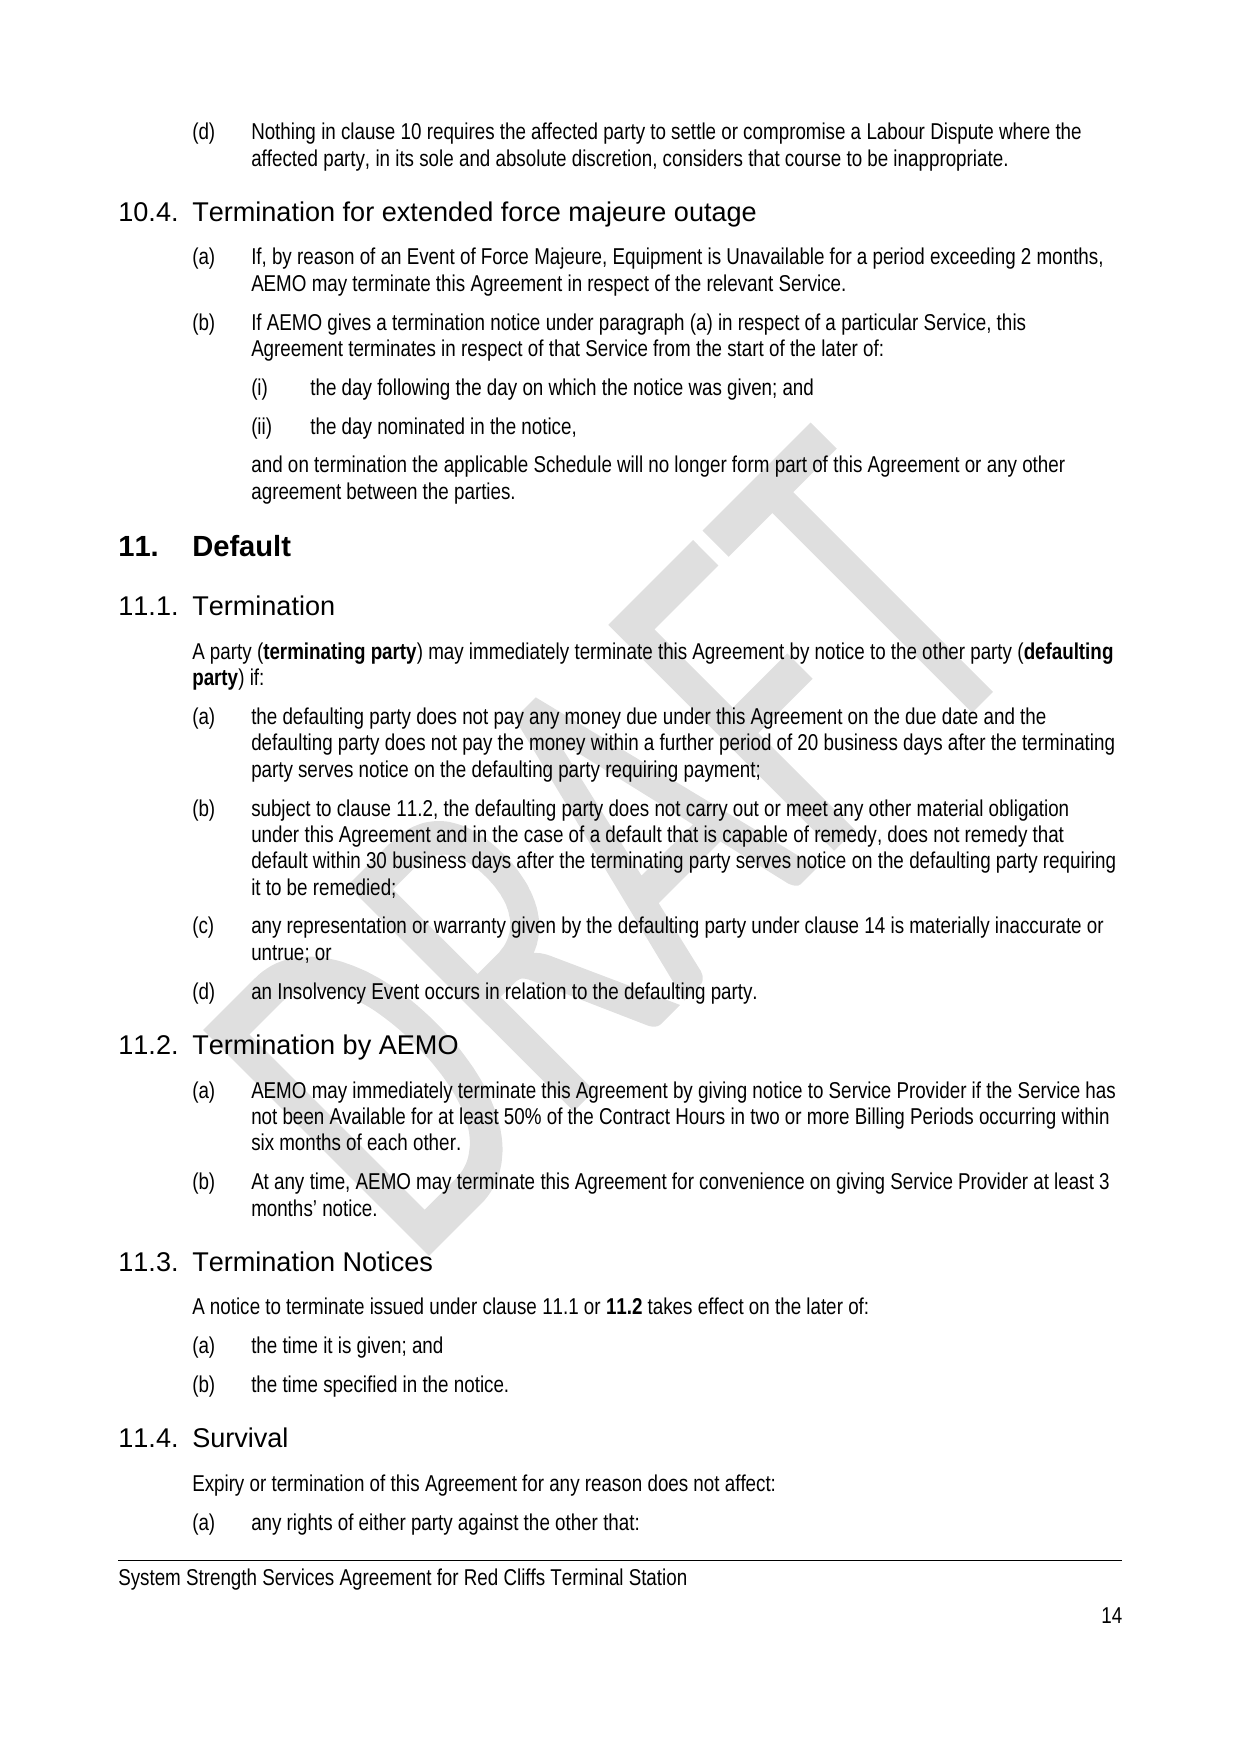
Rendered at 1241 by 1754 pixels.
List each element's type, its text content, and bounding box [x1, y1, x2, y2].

subtitle Default [118, 529, 1122, 563]
text an Insolvency Event occurs in relation to the defaulting party. [192, 978, 1122, 1004]
text and on termination the applicable Schedule will no longer form part of this Agreement or any other agreement between the parties. [251, 451, 1122, 504]
text the time specified in the notice. [192, 1371, 1122, 1397]
subtitle Termination [118, 590, 1122, 622]
text the defaulting party does not pay any money due under this Agreement on the due date and the defaulting party does not pay the money within a further period of 20 business days after the terminating party serves notice on the defaulting party requiring payment; [192, 703, 1122, 782]
text If AEMO gives a termination notice under paragraph (a) in respect of a particular Service, this Agreement terminates in respect of that Service from the start of the later of: [192, 308, 1122, 361]
text the day following the day on which the notice was given; and [251, 374, 1122, 400]
subtitle Termination by AEMO [118, 1029, 1122, 1060]
text At any time, AEMO may terminate this Agreement for convenience on giving Service Provider at least 3 months’ notice. [192, 1168, 1122, 1221]
text the day nominated in the notice, [251, 413, 1122, 439]
text Expiry or termination of this Agreement for any reason does not affect: [192, 1470, 1122, 1496]
text any rights of either party against the other that: [192, 1509, 1122, 1535]
subtitle Termination Notices [118, 1246, 1122, 1277]
text A party (terminating party) may immediately terminate this Agreement by notice to the other party (defaulting party) if: [192, 638, 1122, 691]
text A notice to terminate issued under clause 11.1 or 11.2 takes effect on the later of: [192, 1293, 1122, 1320]
text Nothing in clause 10 requires the affected party to settle or compromise a Labour Dispute where the affected party, in its sole and absolute discretion, considers that course to be inappropriate. [192, 118, 1122, 171]
text If, by reason of an Event of Force Majeure, Equipment is Unavailable for a period exceeding 2 months, AEMO may terminate this Agreement in respect of the relevant Service. [192, 243, 1122, 296]
text subject to clause 11.2, the defaulting party does not carry out or meet any other material obligation under this Agreement and in the case of a default that is capable of remedy, does not remedy that default within 30 business days after the terminating party serves notice on the defaulting party requiring it to be remedied; [192, 794, 1122, 900]
text the time it is given; and [192, 1332, 1122, 1358]
subtitle Survival [118, 1422, 1122, 1454]
subtitle Termination for extended force majeure outage [118, 196, 1122, 227]
text AEMO may immediately terminate this Agreement by giving notice to Service Provider if the Service has not been Available for at least 50% of the Contract Hours in two or more Billing Periods occurring within six months of each other. [192, 1077, 1122, 1156]
text any representation or warranty given by the defaulting party under clause 14 is materially inaccurate or untrue; or [192, 912, 1122, 965]
